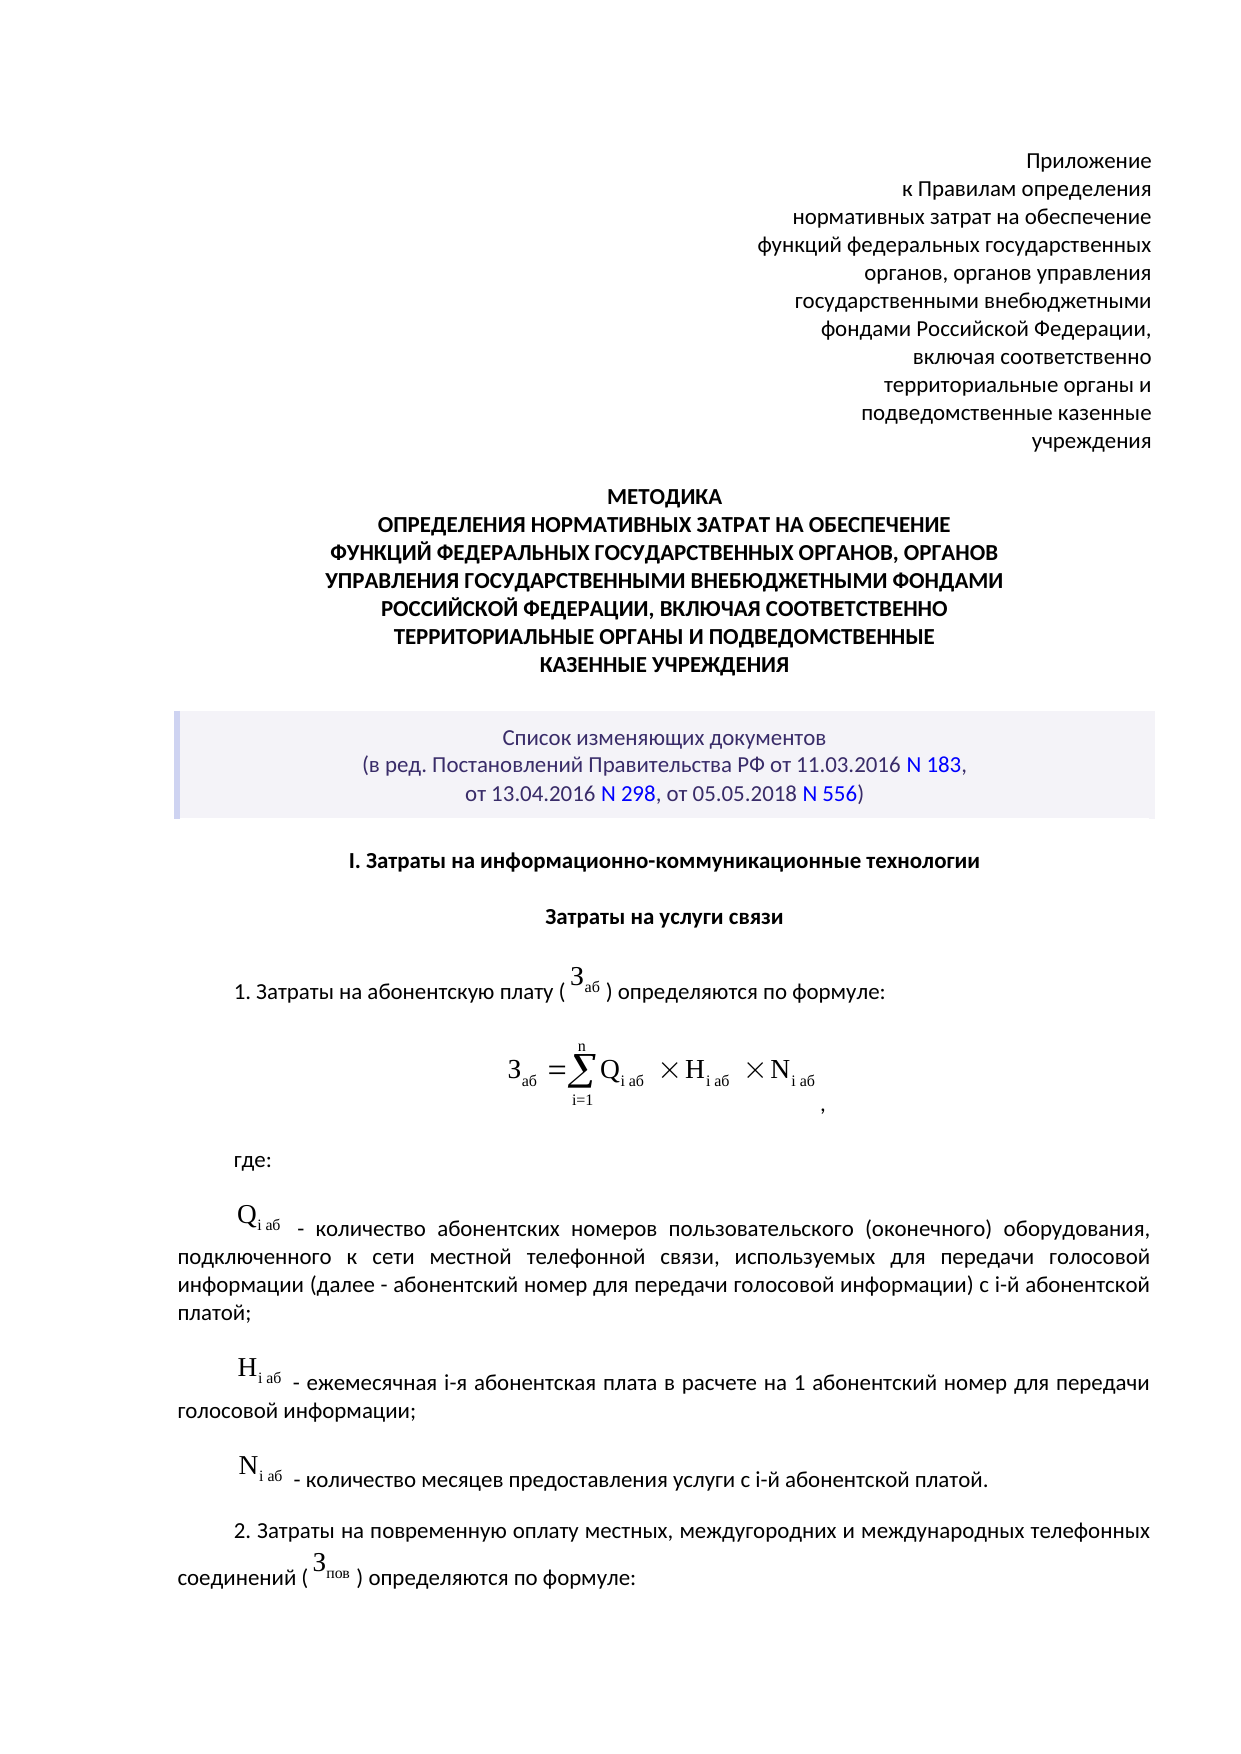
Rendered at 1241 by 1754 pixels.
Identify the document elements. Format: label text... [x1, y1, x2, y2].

title ОПРЕДЕЛЕНИЯ НОРМАТИВНЫХ ЗАТРАТ НА ОБЕСПЕЧЕНИЕ [177, 510, 1152, 538]
text где: [177, 1145, 1152, 1173]
text органов, органов управления [177, 258, 1152, 286]
text фондами Российской Федерации, [177, 314, 1152, 342]
title I. Затраты на информационно-коммуникационные технологии [177, 846, 1152, 874]
title КАЗЕННЫЕ УЧРЕЖДЕНИЯ [177, 651, 1152, 678]
text - количество абонентских номеров пользовательского (оконечного) оборудования, подключенного к сети местной телефонной связи, используемых для передачи голосовой информации (далее - абонентский номер для передачи голосовой информации) с i-й абонентской платой; [177, 1196, 1152, 1326]
text включая соответственно [177, 342, 1152, 370]
text территориальные органы и [177, 370, 1152, 398]
text функций федеральных государственных [177, 230, 1152, 258]
text учреждения [177, 426, 1152, 454]
text Приложение [177, 146, 1152, 174]
text 1. Затраты на абонентскую плату () определяются по формуле: [177, 958, 1152, 1005]
text , [177, 1033, 1152, 1117]
title РОССИЙСКОЙ ФЕДЕРАЦИИ, ВКЛЮЧАЯ СООТВЕТСТВЕННО [177, 594, 1152, 622]
title УПРАВЛЕНИЯ ГОСУДАРСТВЕННЫМИ ВНЕБЮДЖЕТНЫМИ ФОНДАМИ [177, 566, 1152, 594]
title Затраты на услуги связи [177, 902, 1152, 931]
title ФУНКЦИЙ ФЕДЕРАЛЬНЫХ ГОСУДАРСТВЕННЫХ ОРГАНОВ, ОРГАНОВ [177, 538, 1152, 566]
text 2. Затраты на повременную оплату местных, междугородних и международных телефонных соединений () определяются по формуле: [177, 1516, 1152, 1591]
text подведомственные казенные [177, 398, 1152, 426]
text государственными внебюджетными [177, 286, 1152, 314]
text нормативных затрат на обеспечение [177, 202, 1152, 230]
text к Правилам определения [177, 174, 1152, 202]
table_header Список изменяющих документов (в ред. Постановлений Правительства РФ от 11.03.2016 N 183, от 13.04.2016 N 298, от 05.05.2018 N 556) [180, 711, 1149, 818]
text - количество месяцев предоставления услуги с i-й абонентской платой. [177, 1447, 1152, 1493]
title МЕТОДИКА [177, 482, 1152, 510]
title ТЕРРИТОРИАЛЬНЫЕ ОРГАНЫ И ПОДВЕДОМСТВЕННЫЕ [177, 622, 1152, 651]
text - ежемесячная i-я абонентская плата в расчете на 1 абонентский номер для передачи голосовой информации; [177, 1349, 1152, 1424]
